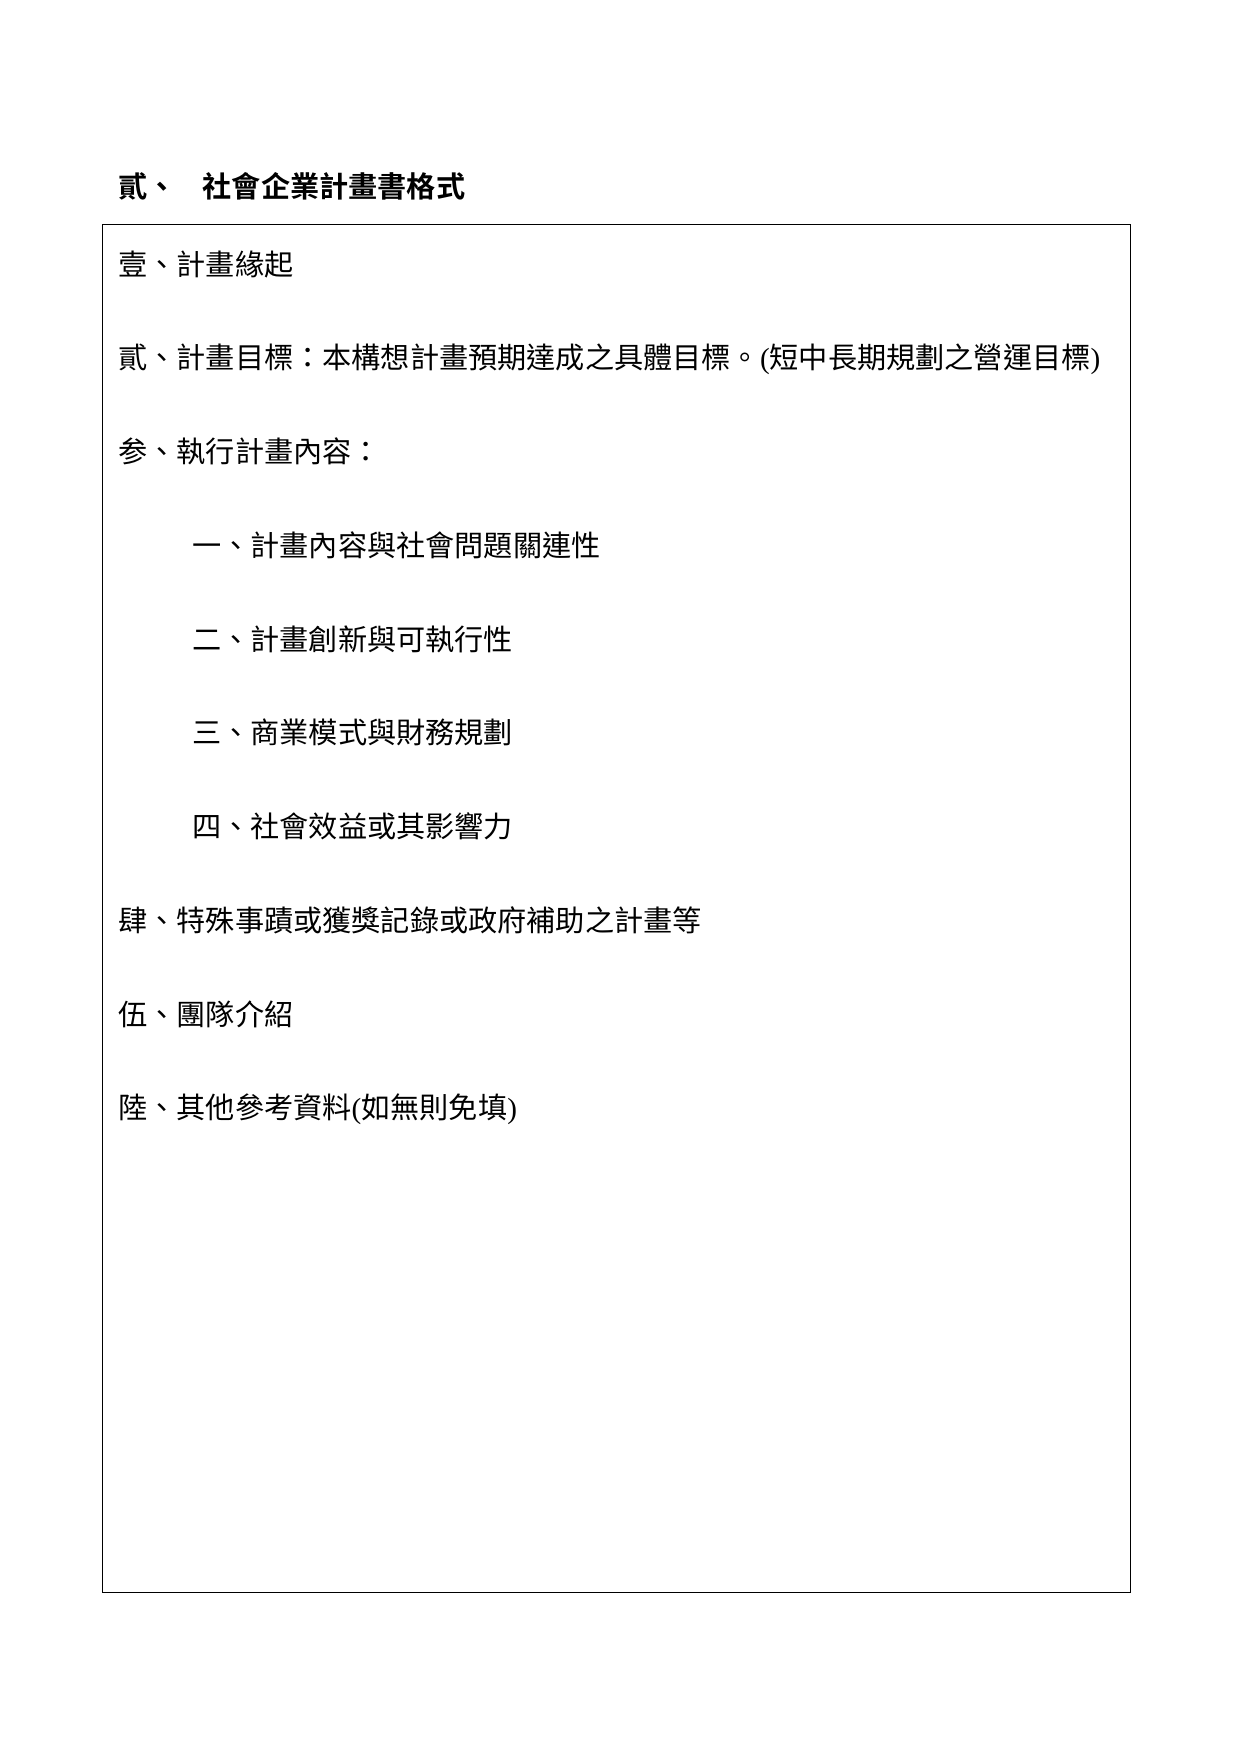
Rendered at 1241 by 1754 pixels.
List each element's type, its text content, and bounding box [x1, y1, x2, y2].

list 社會企業計畫書格式 [118, 164, 1131, 206]
text 壹、計畫緣起 [118, 225, 1122, 300]
text 二、計畫創新與可執行性 [118, 600, 1122, 675]
text 参、執行計畫內容： [118, 412, 1122, 487]
text 三、商業模式與財務規劃 [118, 694, 1122, 769]
text 肆、特殊事蹟或獲獎記錄或政府補助之計畫等 [118, 881, 1122, 956]
text 貳、計畫目標：本構想計畫預期達成之具體目標。(短中長期規劃之營運目標) [118, 319, 1122, 394]
text 一、計畫內容與社會問題關連性 [118, 506, 1122, 581]
text 四、社會效益或其影響力 [118, 787, 1122, 862]
text 陸、其他參考資料(如無則免填) [118, 1069, 1122, 1144]
text 伍、團隊介紹 [118, 975, 1122, 1050]
